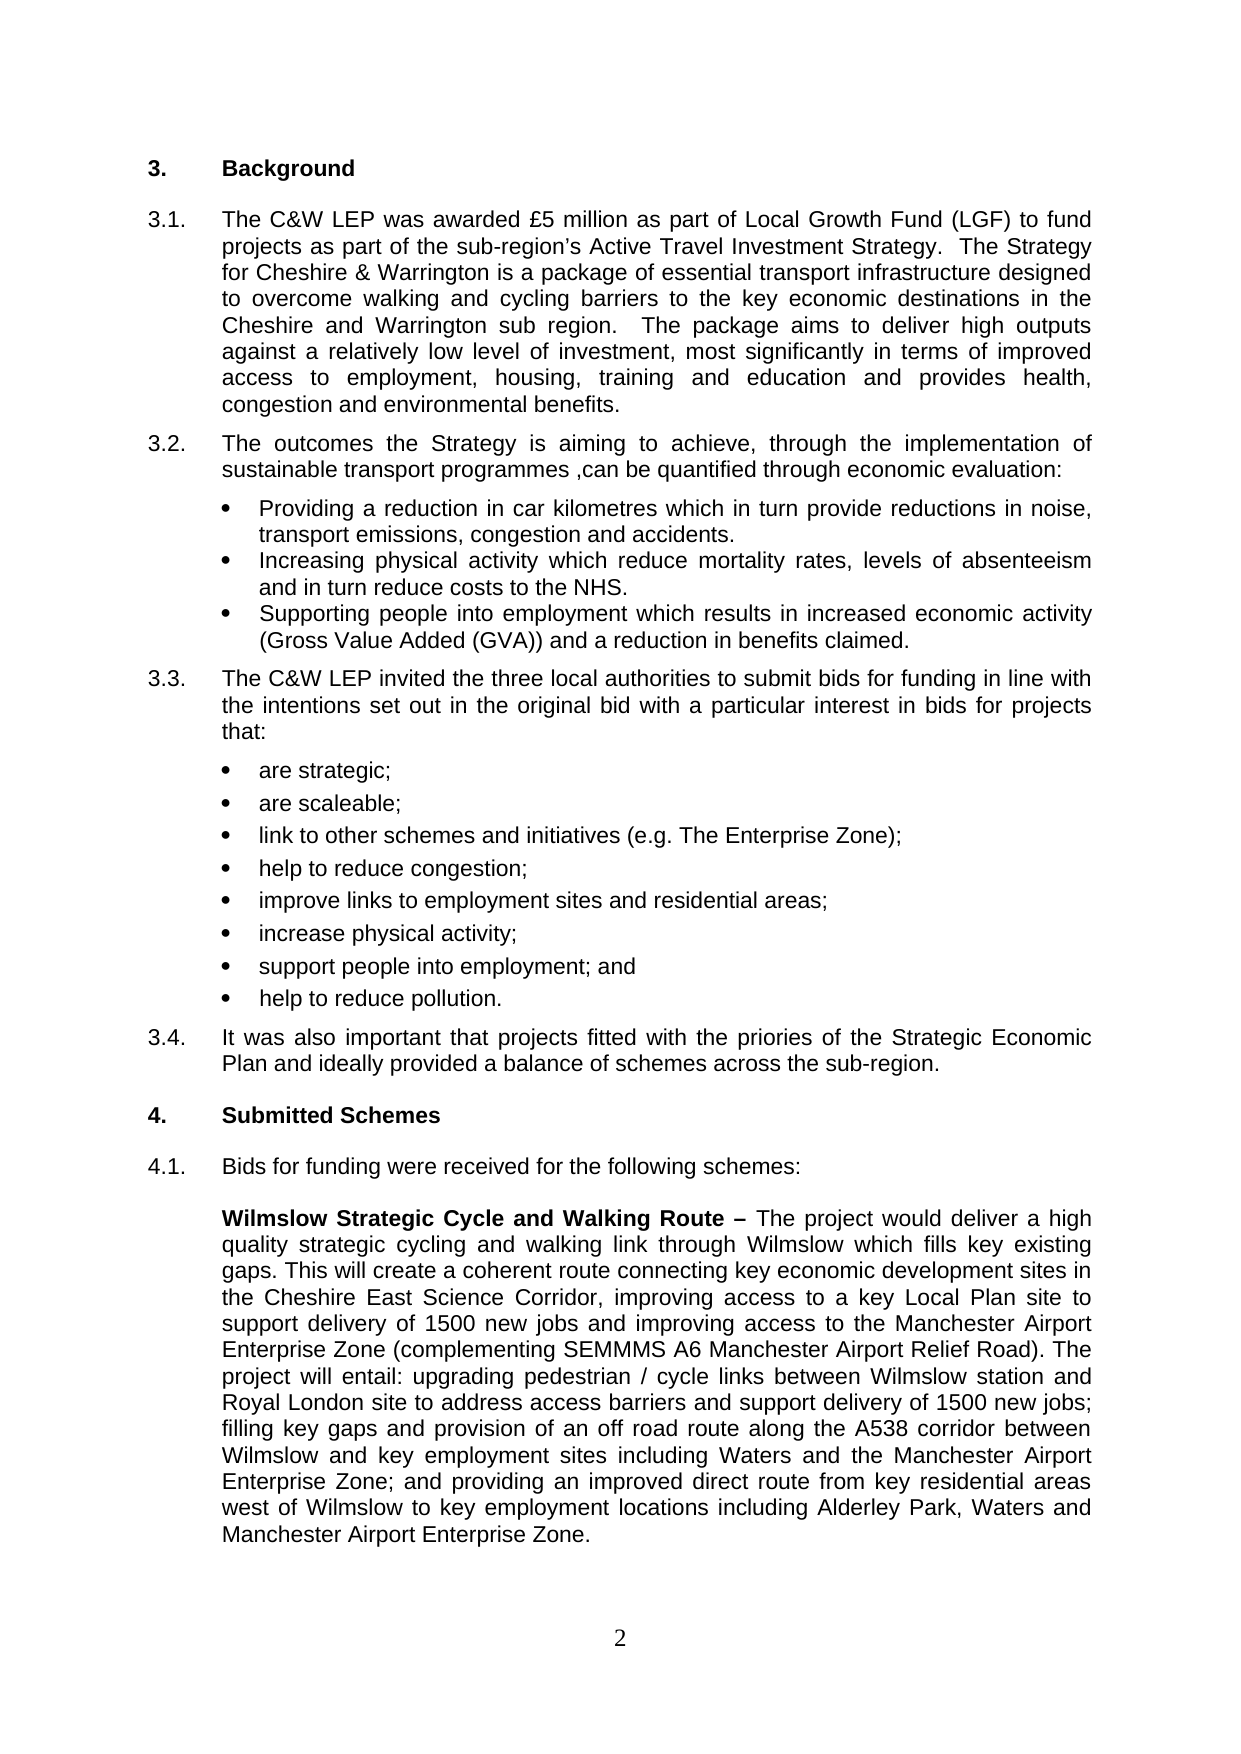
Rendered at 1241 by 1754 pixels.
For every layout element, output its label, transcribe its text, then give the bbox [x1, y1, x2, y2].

list Background [148, 155, 1092, 181]
list are strategic; [222, 757, 1092, 783]
list The C&W LEP invited the three local authorities to submit bids for funding in line with the intentions set out in the original bid with a particular interest in bids for projects that: [148, 665, 1092, 744]
list Providing a reduction in car kilometres which in turn provide reductions in noise, transport emissions, congestion and accidents. [222, 495, 1092, 547]
list Supporting people into employment which results in increased economic activity (Gross Value Added (GVA)) and a reduction in benefits claimed. [222, 600, 1092, 653]
list help to reduce pollution. [222, 985, 1092, 1012]
list The C&W LEP was awarded £5 million as part of Local Growth Fund (LGF) to fund projects as part of the sub-region’s Active Travel Investment Strategy. The Strategy for Cheshire & Warrington is a package of essential transport infrastructure designed to overcome walking and cycling barriers to the key economic destinations in the Cheshire and Warrington sub region. The package aims to deliver high outputs against a relatively low level of investment, most significantly in terms of improved access to employment, housing, training and education and provides health, congestion and environmental benefits. [148, 206, 1092, 417]
list increase physical activity; [222, 920, 1092, 946]
list help to reduce congestion; [222, 855, 1092, 881]
list support people into employment; and [222, 953, 1092, 979]
list are scaleable; [222, 789, 1092, 816]
list Submitted Schemes [148, 1102, 1092, 1128]
list The outcomes the Strategy is aiming to achieve, through the implementation of sustainable transport programmes ,can be quantified through economic evaluation: [148, 429, 1092, 482]
list improve links to employment sites and residential areas; [222, 887, 1092, 914]
text Wilmslow Strategic Cycle and Walking Route – The project would deliver a high quality strategic cycling and walking link through Wilmslow which fills key existing gaps. This will create a coherent route connecting key economic development sites in the Cheshire East Science Corridor, improving access to a key Local Plan site to support delivery of 1500 new jobs and improving access to the Manchester Airport Enterprise Zone (complementing SEMMMS A6 Manchester Airport Relief Road). The project will entail: upgrading pedestrian / cycle links between Wilmslow station and Royal London site to address access barriers and support delivery of 1500 new jobs; filling key gaps and provision of an off road route along the A538 corridor between Wilmslow and key employment sites including Waters and the Manchester Airport Enterprise Zone; and providing an improved direct route from key residential areas west of Wilmslow to key employment locations including Alderley Park, Waters and Manchester Airport Enterprise Zone. [222, 1204, 1092, 1547]
list link to other schemes and initiatives (e.g. The Enterprise Zone); [222, 822, 1092, 848]
list Increasing physical activity which reduce mortality rates, levels of absenteeism and in turn reduce costs to the NHS. [222, 547, 1092, 600]
list Bids for funding were received for the following schemes: [148, 1153, 1092, 1179]
list It was also important that projects fitted with the priories of the Strategic Economic Plan and ideally provided a balance of schemes across the sub-region. [148, 1024, 1092, 1077]
